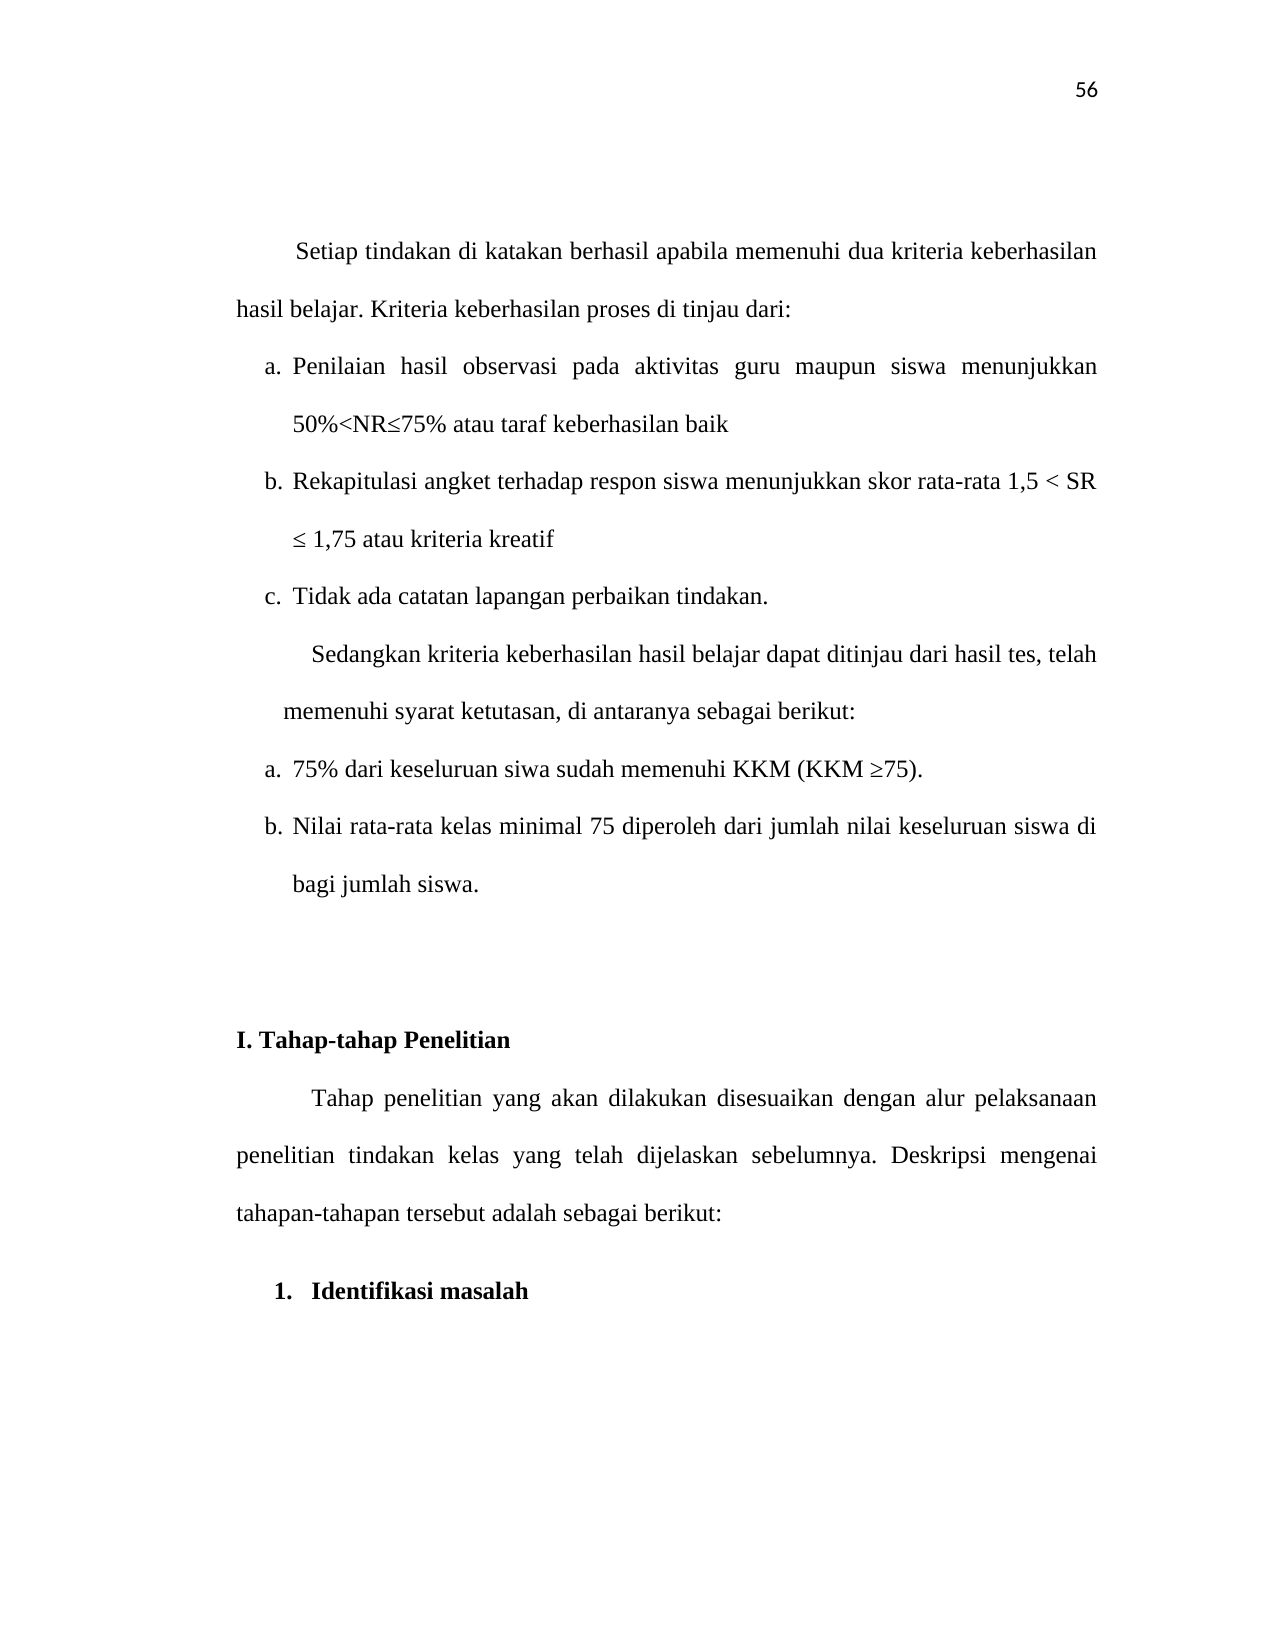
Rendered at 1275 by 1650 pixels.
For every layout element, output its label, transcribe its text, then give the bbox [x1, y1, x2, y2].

list Rekapitulasi angket terhadap respon siswa menunjukkan skor rata-rata 1,5 < SR ≤ 1,75 atau kriteria kreatif [264, 466, 1098, 552]
list Penilaian hasil observasi pada aktivitas guru maupun siswa menunjukkan 50%<NR≤75% atau taraf keberhasilan baik [264, 351, 1098, 437]
text Tahap penelitian yang akan dilakukan disesuaikan dengan alur pelaksanaan penelitian tindakan kelas yang telah dijelaskan sebelumnya. Deskripsi mengenai tahapan-tahapan tersebut adalah sebagai berikut: [236, 1083, 1098, 1227]
list 75% dari keseluruan siwa sudah memenuhi KKM (KKM ≥75). [264, 754, 1098, 782]
list Identifikasi masalah [274, 1276, 1098, 1305]
list Tidak ada catatan lapangan perbaikan tindakan. [264, 581, 1098, 610]
list Nilai rata-rata kelas minimal 75 diperoleh dari jumlah nilai keseluruan siswa di bagi jumlah siswa. [264, 811, 1098, 897]
text I. Tahap-tahap Penelitian [236, 1025, 1098, 1054]
text Setiap tindakan di katakan berhasil apabila memenuhi dua kriteria keberhasilan hasil belajar. Kriteria keberhasilan proses di tinjau dari: [236, 236, 1098, 322]
text Sedangkan kriteria keberhasilan hasil belajar dapat ditinjau dari hasil tes, telah memenuhi syarat ketutasan, di antaranya sebagai berikut: [283, 639, 1098, 725]
